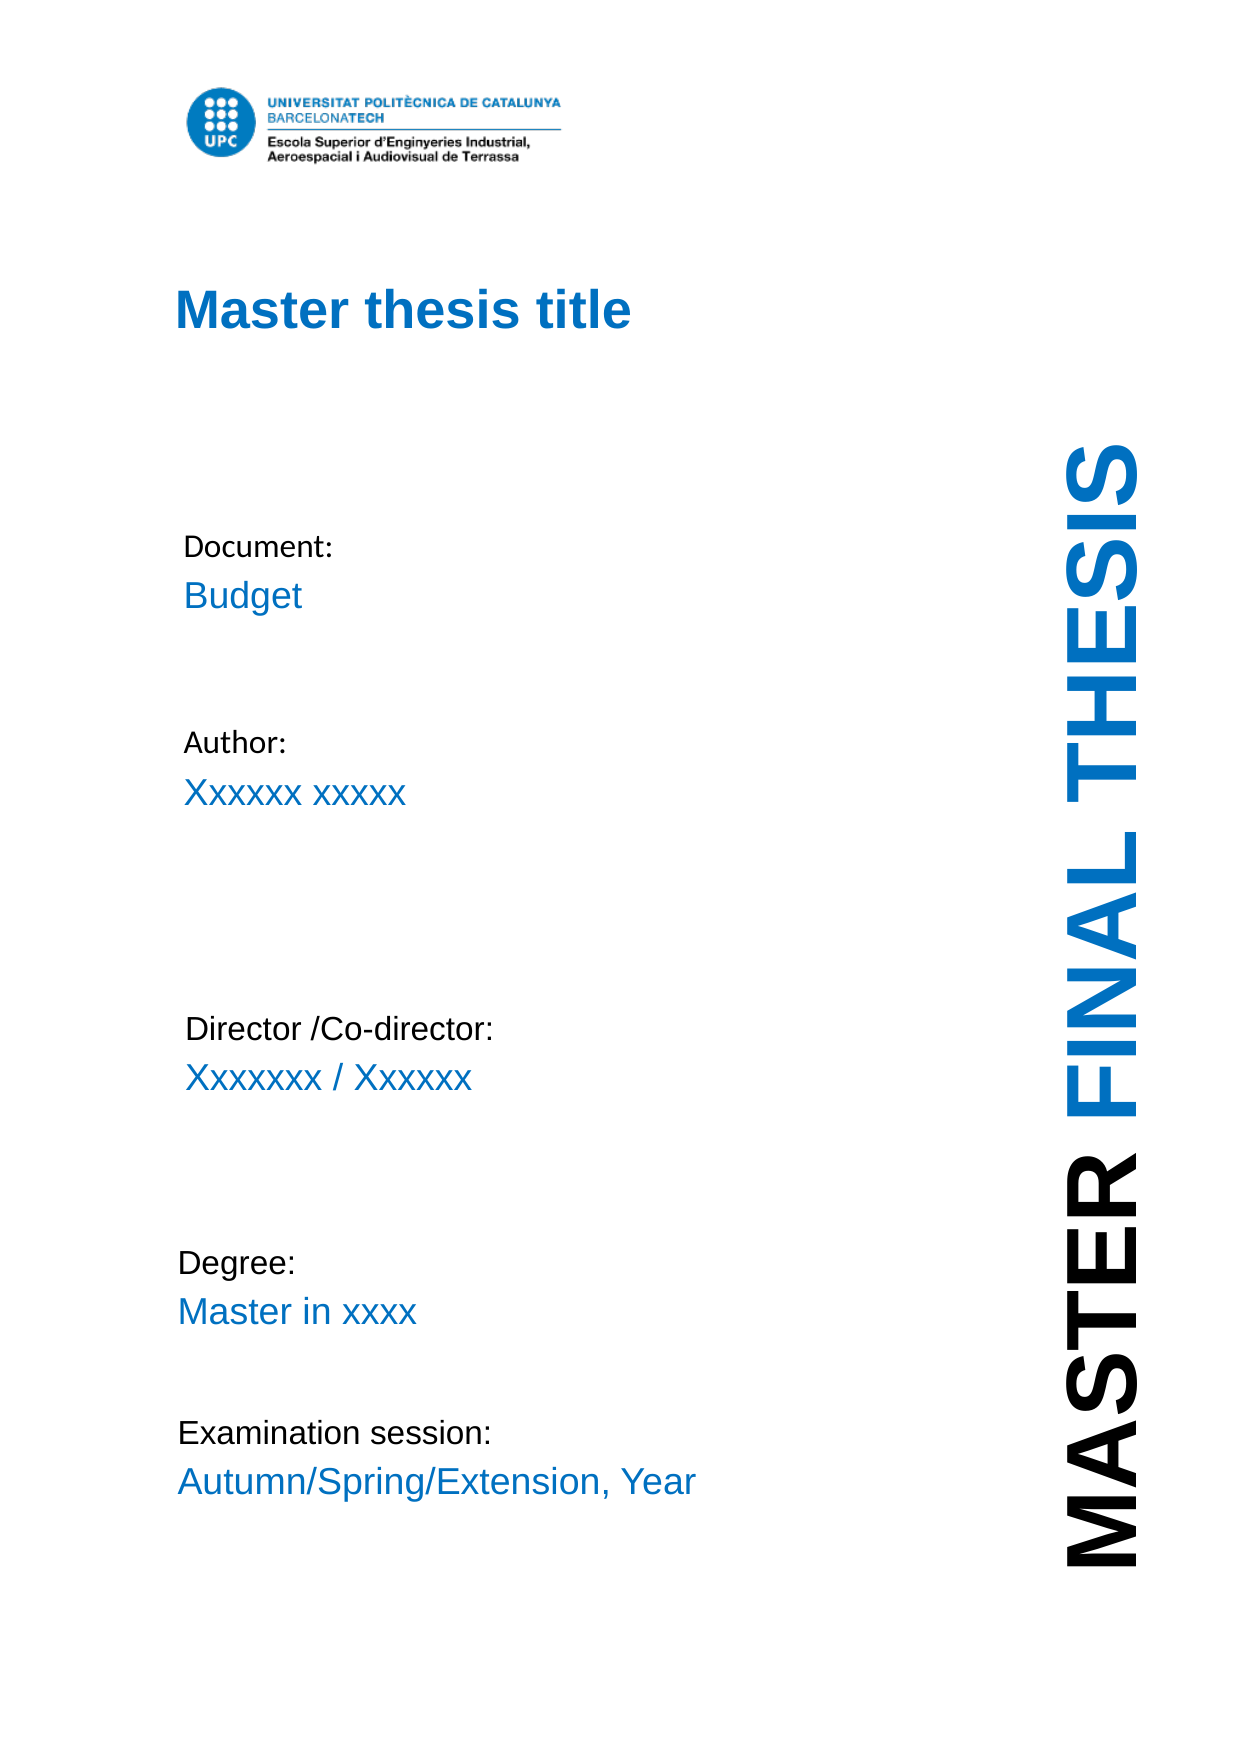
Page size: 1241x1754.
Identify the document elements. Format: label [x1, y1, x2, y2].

picture [177, 73, 572, 179]
